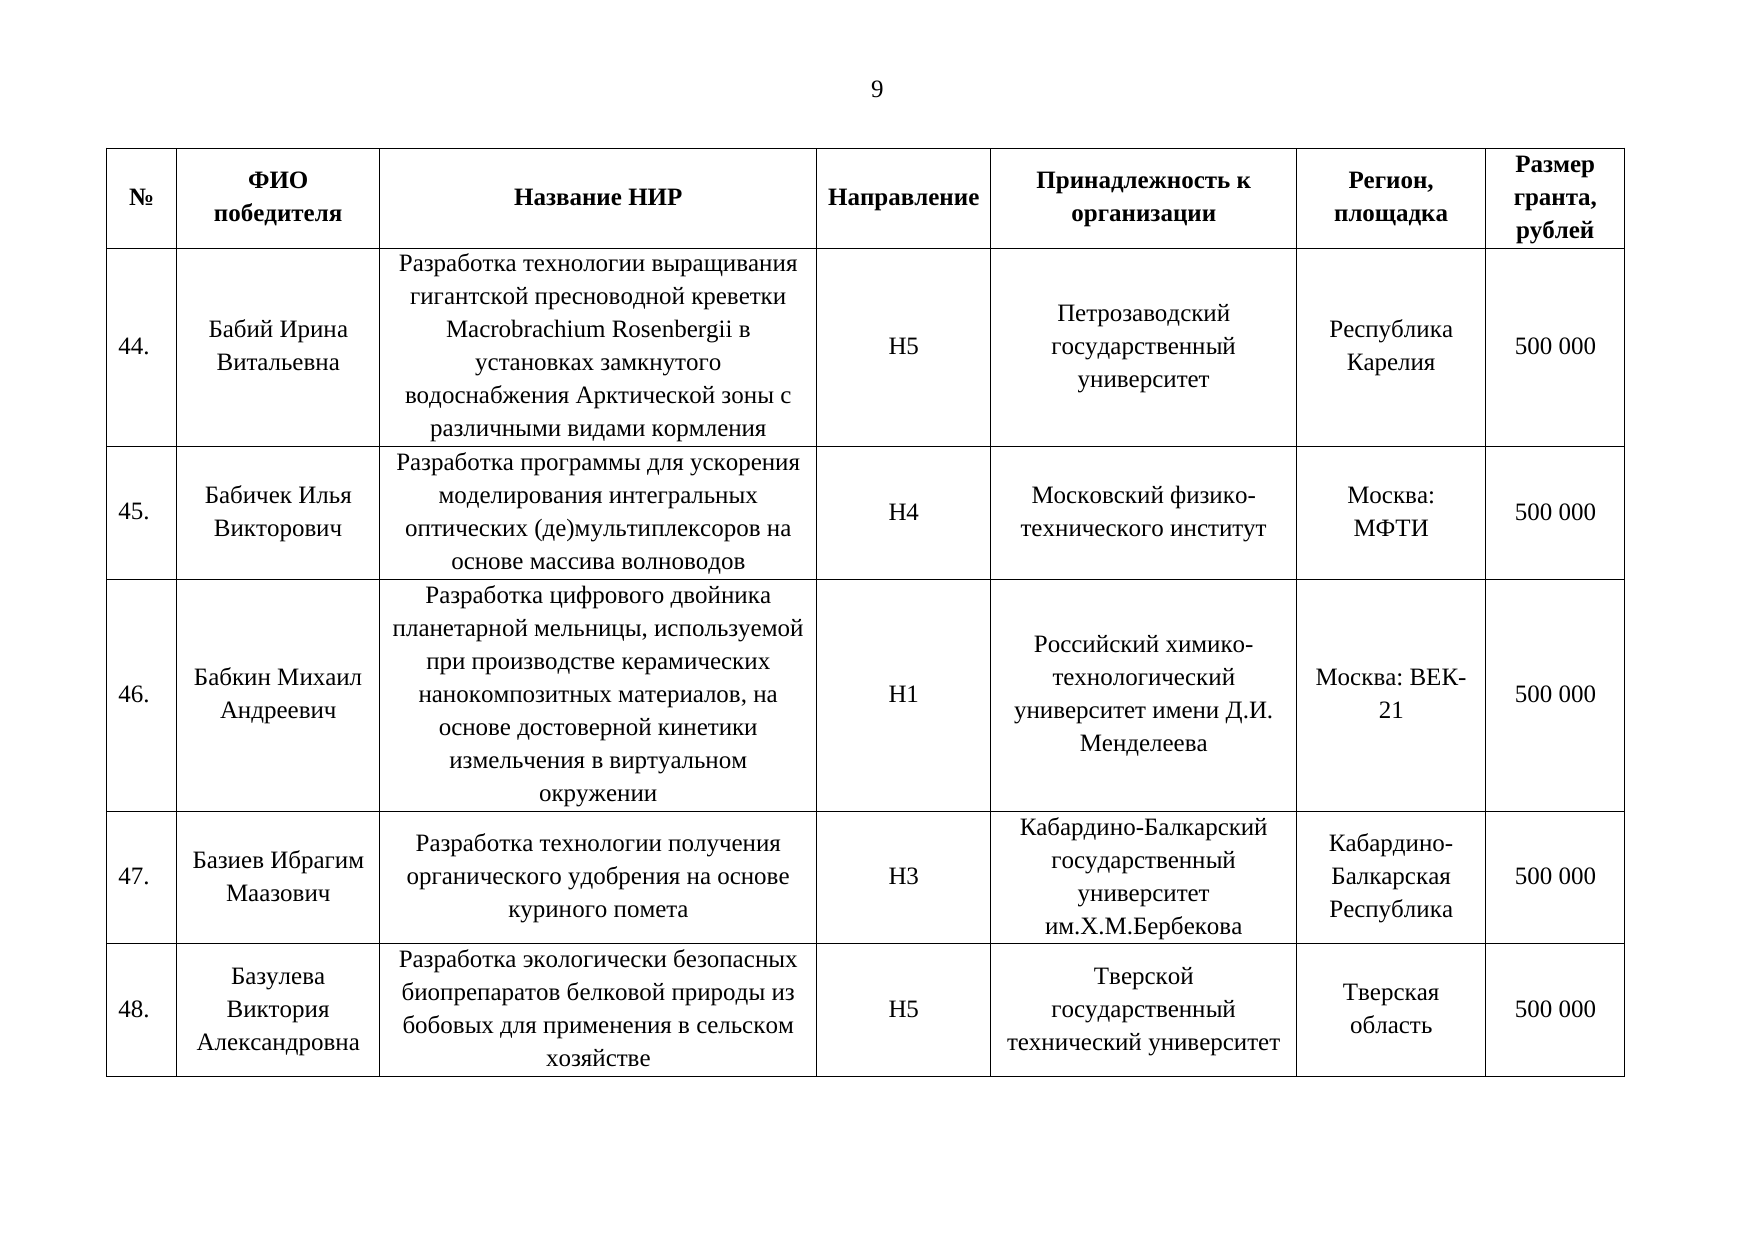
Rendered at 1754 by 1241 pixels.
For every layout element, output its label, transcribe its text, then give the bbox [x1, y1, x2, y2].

table_cell Н3 [817, 812, 990, 943]
table_cell Н1 [817, 580, 990, 811]
table_cell Бабичек Илья Викторович [177, 447, 379, 579]
table_cell Разработка технологии получения органического удобрения на основе куриного помета [380, 812, 816, 943]
table_header ФИО победителя [177, 149, 379, 247]
table_cell Тверской государственный технический университет [991, 944, 1296, 1076]
table_cell Москва: МФТИ [1297, 447, 1485, 579]
table_cell Кабардино-Балкарская Республика [1297, 812, 1485, 943]
table_cell Бабкин Михаил Андреевич [177, 580, 379, 811]
table_cell Москва: ВЕК-21 [1297, 580, 1485, 811]
table_cell [107, 580, 176, 811]
table_cell 500 000 [1486, 249, 1624, 446]
table_cell Разработка экологически безопасных биопрепаратов белковой природы из бобовых для применения в сельском хозяйстве [380, 944, 816, 1076]
table_header Название НИР [380, 149, 816, 247]
table_cell Республика Карелия [1297, 249, 1485, 446]
table_cell Разработка цифрового двойника планетарной мельницы, используемой при производстве керамических нанокомпозитных материалов, на основе достоверной кинетики измельчения в виртуальном окружении [380, 580, 816, 811]
table_cell Разработка технологии выращивания гигантской пресноводной креветки Macrobrachium Rosenbergii в установках замкнутого водоснабжения Арктической зоны с различными видами кормления [380, 249, 816, 446]
table_cell Базиев Ибрагим Маазович [177, 812, 379, 943]
table_cell Кабардино-Балкарский государственный университет им.Х.М.Бербекова [991, 812, 1296, 943]
table_cell 500 000 [1486, 812, 1624, 943]
table_cell 500 000 [1486, 944, 1624, 1076]
table_cell [107, 812, 176, 943]
table_header Направление [817, 149, 990, 247]
table_header Регион, площадка [1297, 149, 1485, 247]
table_header № [107, 149, 176, 247]
table_cell Московский физико-технического институт [991, 447, 1296, 579]
table_cell Н5 [817, 944, 990, 1076]
table_cell Российский химико-технологический университет имени Д.И. Менделеева [991, 580, 1296, 811]
table_cell Базулева Виктория Александровна [177, 944, 379, 1076]
table_cell Разработка программы для ускорения моделирования интегральных оптических (де)мультиплексоров на основе массива волноводов [380, 447, 816, 579]
table_cell Н4 [817, 447, 990, 579]
table_cell [107, 249, 176, 446]
table_header Принадлежность к организации [991, 149, 1296, 247]
table_cell Тверская область [1297, 944, 1485, 1076]
table_cell [107, 447, 176, 579]
table_cell Н5 [817, 249, 990, 446]
table_header Размер гранта, рублей [1486, 149, 1624, 247]
table_cell [107, 944, 176, 1076]
table_cell 500 000 [1486, 580, 1624, 811]
table_cell 500 000 [1486, 447, 1624, 579]
table_cell Петрозаводский государственный университет [991, 249, 1296, 446]
table_cell Бабий Ирина Витальевна [177, 249, 379, 446]
